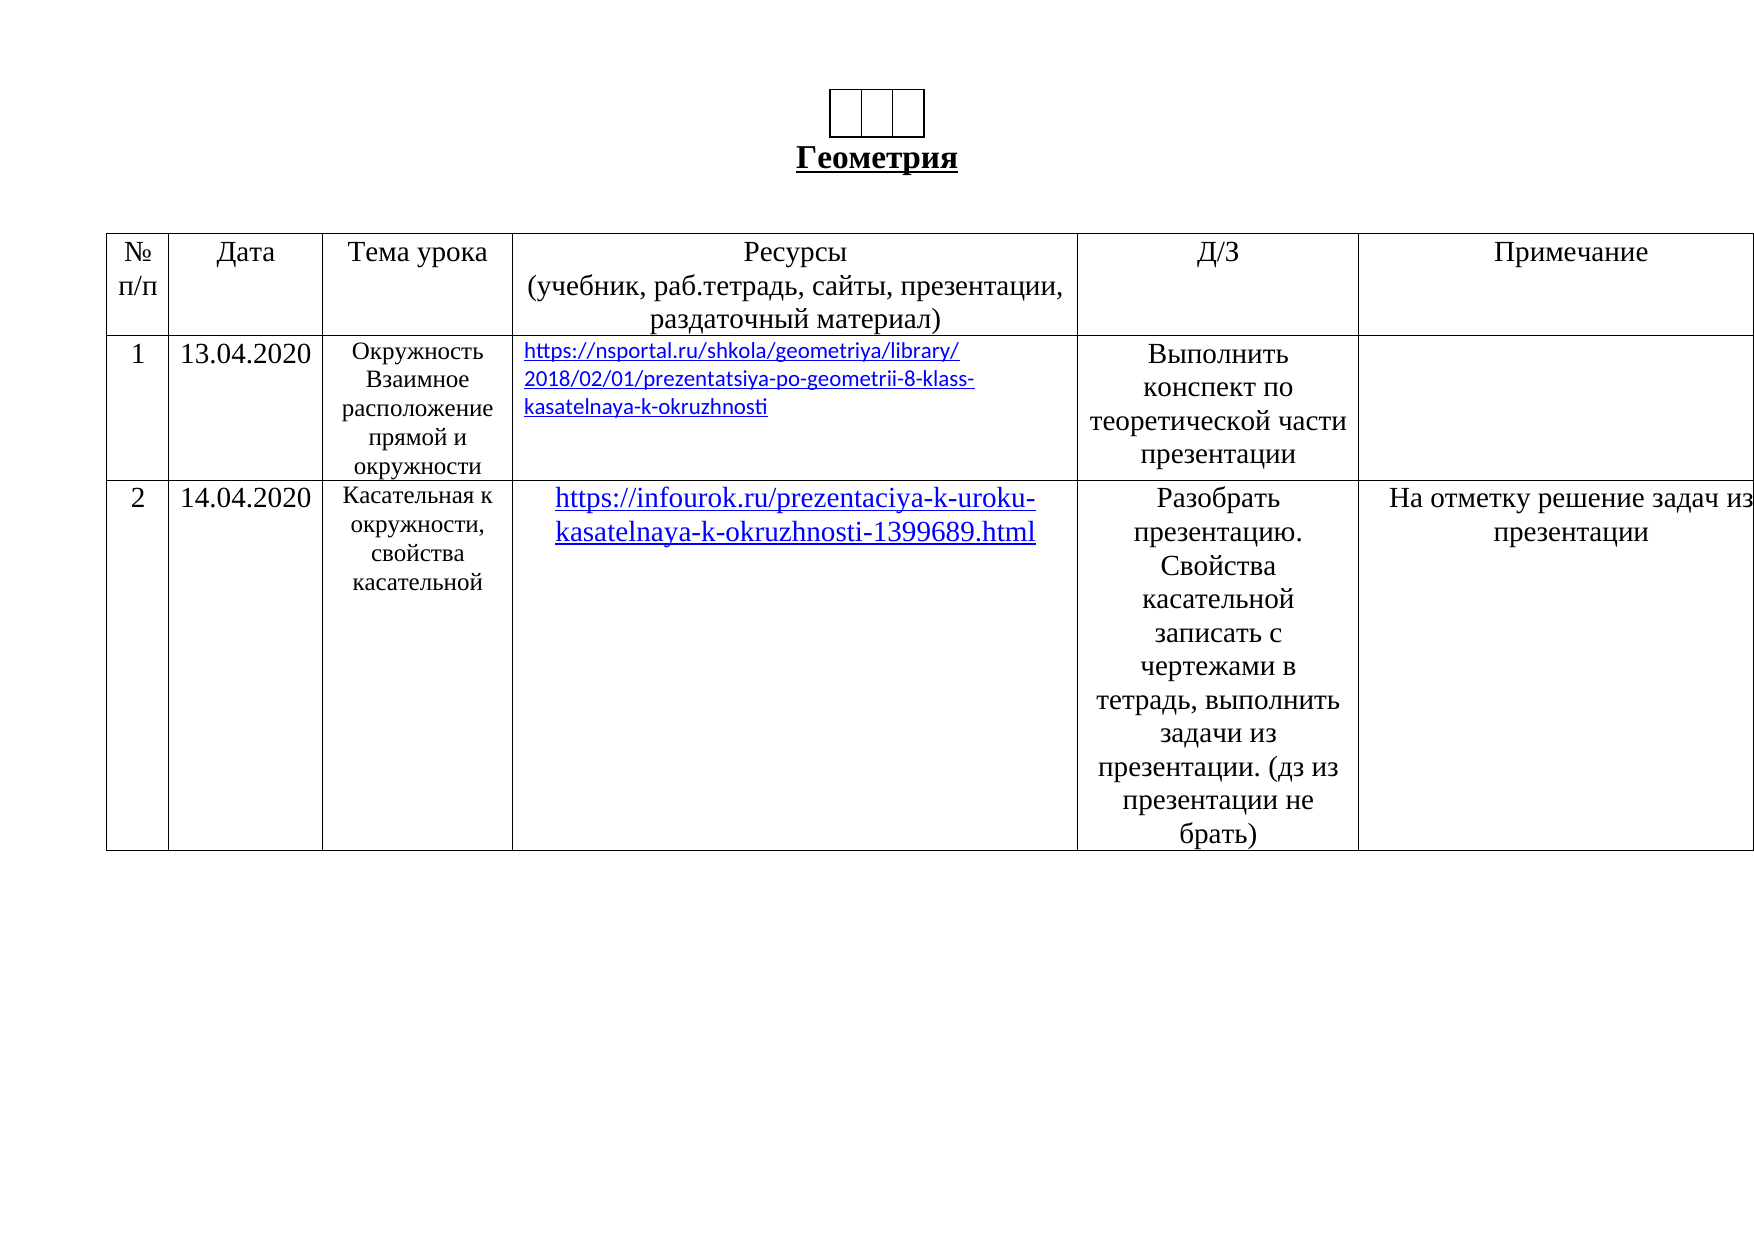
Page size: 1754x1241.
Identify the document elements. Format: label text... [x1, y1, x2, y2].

table_cell https://nsportal.ru/shkola/geometriya/library/2018/02/01/prezentatsiya-po-geometrii-8-klass-kasatelnaya-k-okruzhnosti [513, 336, 1077, 479]
table_cell Окружность Взаимное расположение прямой и окружности [323, 336, 512, 479]
text Геометрия [118, 138, 1636, 208]
table_cell Касательная к окружности, свойства касательной [323, 481, 512, 849]
table_cell 2 [107, 481, 168, 849]
table_header Д/З [1078, 234, 1358, 335]
table_cell [831, 90, 861, 136]
table_cell 13.04.2020 [169, 336, 322, 479]
table_cell https://infourok.ru/prezentaciya-k-uroku-kasatelnaya-k-okruzhnosti-1399689.html [513, 481, 1077, 849]
table_header Дата [169, 234, 322, 335]
table_header Ресурсы (учебник, раб.тетрадь, сайты, презентации, раздаточный материал) [513, 234, 1077, 335]
table_cell 14.04.2020 [169, 481, 322, 849]
table_cell [862, 90, 892, 136]
table_cell Разобрать презентацию. Свойства касательной записать с чертежами в тетрадь, выполнить задачи из презентации. (дз из презентации не брать) [1078, 481, 1358, 849]
table_cell [1359, 336, 1753, 479]
table_cell На отметку решение задач из презентации [1359, 481, 1753, 849]
table_header № п/п [107, 234, 168, 335]
table_header Примечание [1359, 234, 1753, 335]
table_header Тема урока [323, 234, 512, 335]
table_cell 1 [107, 336, 168, 479]
table_cell Выполнить конспект по теоретической части презентации [1078, 336, 1358, 479]
table_cell [893, 90, 923, 136]
